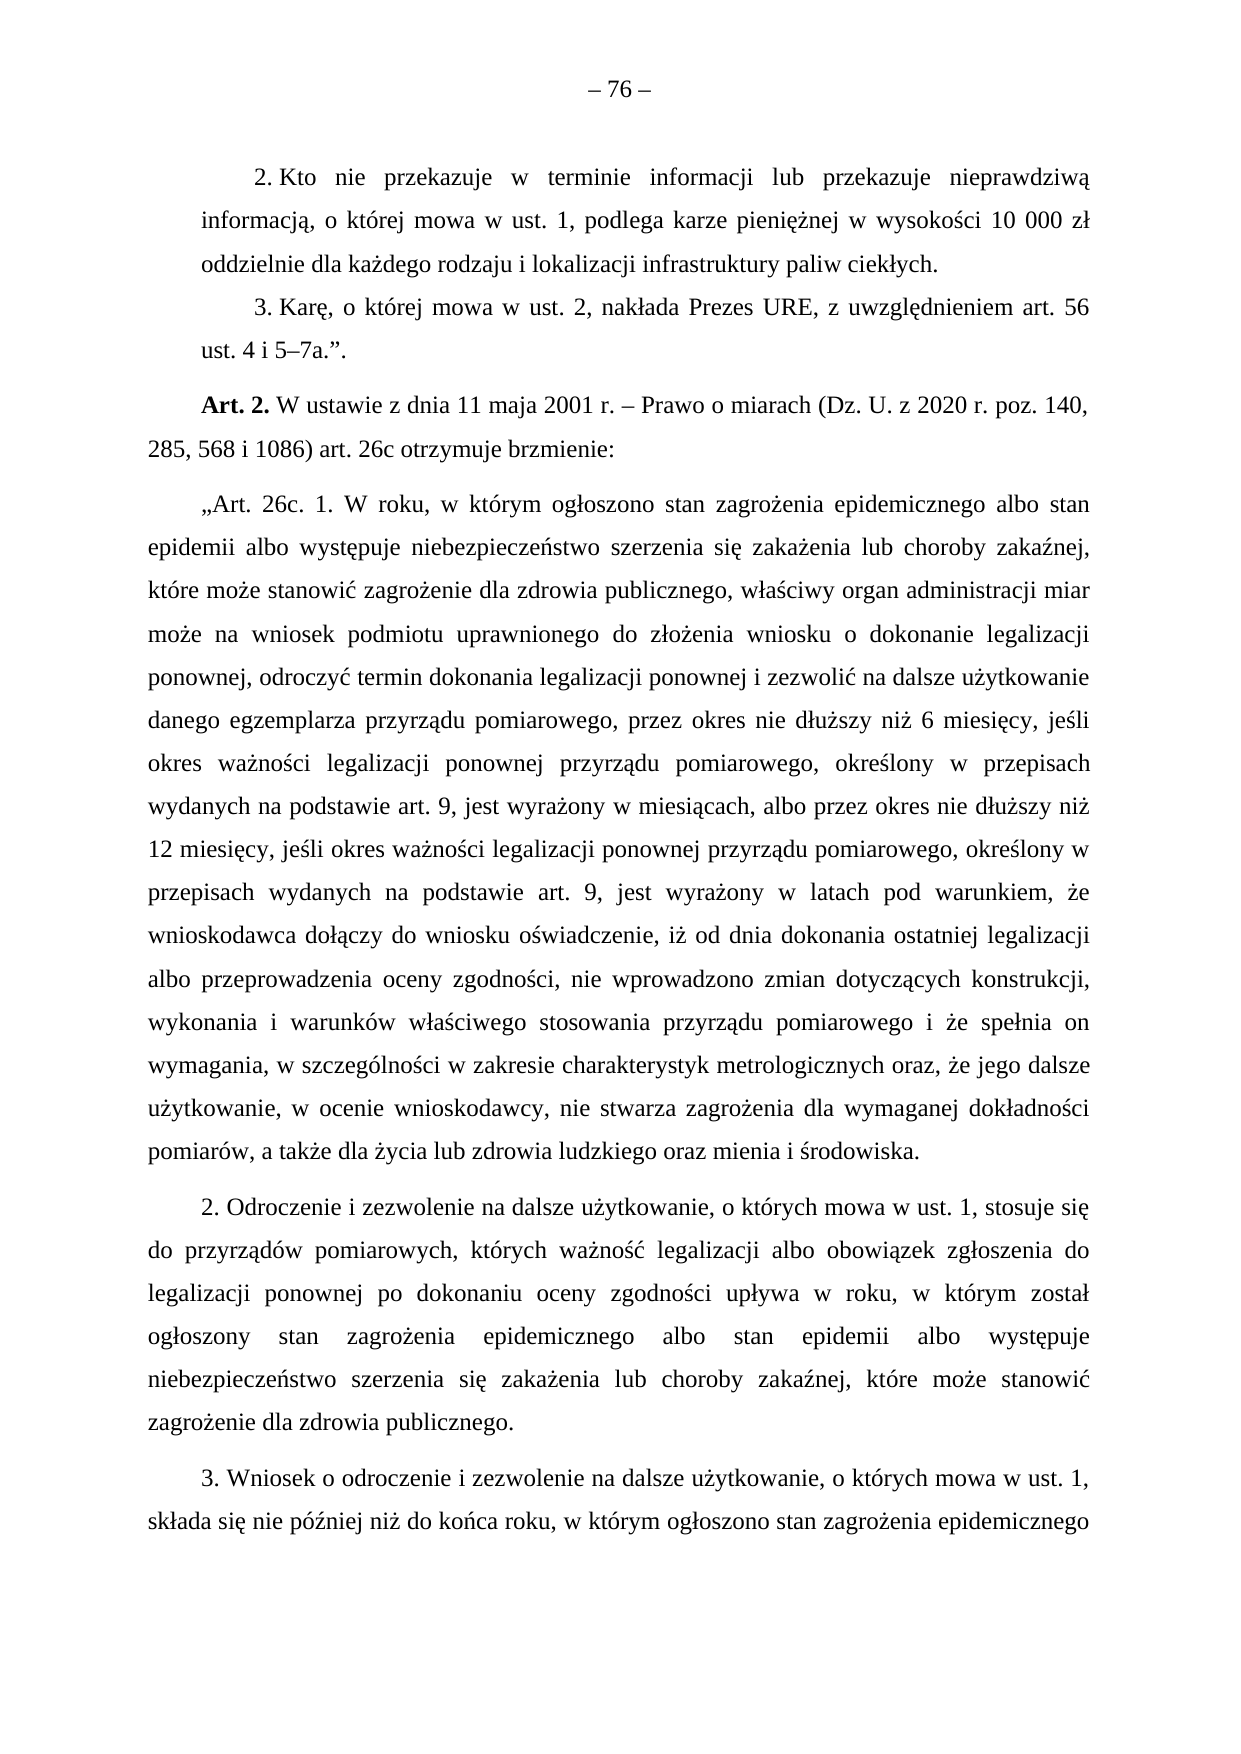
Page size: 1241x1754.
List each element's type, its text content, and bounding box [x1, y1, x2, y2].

text 2. Odroczenie i zezwolenie na dalsze użytkowanie, o których mowa w ust. 1, stosuje się do przyrządów pomiarowych, których ważność legalizacji albo obowiązek zgłoszenia do legalizacji ponownej po dokonaniu oceny zgodności upływa w roku, w którym został ogłoszony stan zagrożenia epidemicznego albo stan epidemii albo występuje niebezpieczeństwo szerzenia się zakażenia lub choroby zakaźnej, które może stanowić zagrożenie dla zdrowia publicznego. [148, 1192, 1091, 1436]
text Art. 2. W ustawie z dnia 11 maja 2001 r. – Prawo o miarach (Dz. U. z 2020 r. poz. 140, 285, 568 i 1086) art. 26c otrzymuje brzmienie: [148, 391, 1091, 462]
text 2. Kto nie przekazuje w terminie informacji lub przekazuje nieprawdziwą informacją, o której mowa w ust. 1, podlega karze pieniężnej w wysokości 10 000 zł oddzielnie dla każdego rodzaju i lokalizacji infrastruktury paliw ciekłych. [201, 162, 1091, 277]
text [148, 1463, 1091, 1535]
text 3. Karę, o której mowa w ust. 2, nakłada Prezes URE, z uwzględnieniem art. 56 ust. 4 i 5–7a.”. [201, 292, 1091, 364]
text „Art. 26c. 1. W roku, w którym ogłoszono stan zagrożenia epidemicznego albo stan epidemii albo występuje niebezpieczeństwo szerzenia się zakażenia lub choroby zakaźnej, które może stanowić zagrożenie dla zdrowia publicznego, właściwy organ administracji miar może na wniosek podmiotu uprawnionego do złożenia wniosku o dokonanie legalizacji ponownej, odroczyć termin dokonania legalizacji ponownej i zezwolić na dalsze użytkowanie danego egzemplarza przyrządu pomiarowego, przez okres nie dłuższy niż 6 miesięcy, jeśli okres ważności legalizacji ponownej przyrządu pomiarowego, określony w przepisach wydanych na podstawie art. 9, jest wyrażony w miesiącach, albo przez okres nie dłuższy niż 12 miesięcy, jeśli okres ważności legalizacji ponownej przyrządu pomiarowego, określony w przepisach wydanych na podstawie art. 9, jest wyrażony w latach pod warunkiem, że wnioskodawca dołączy do wniosku oświadczenie, iż od dnia dokonania ostatniej legalizacji albo przeprowadzenia oceny zgodności, nie wprowadzono zmian dotyczących konstrukcji, wykonania i warunków właściwego stosowania przyrządu pomiarowego i że spełnia on wymagania, w szczególności w zakresie charakterystyk metrologicznych oraz, że jego dalsze użytkowanie, w ocenie wnioskodawcy, nie stwarza zagrożenia dla wymaganej dokładności pomiarów, a także dla życia lub zdrowia ludzkiego oraz mienia i środowiska. [148, 489, 1091, 1165]
